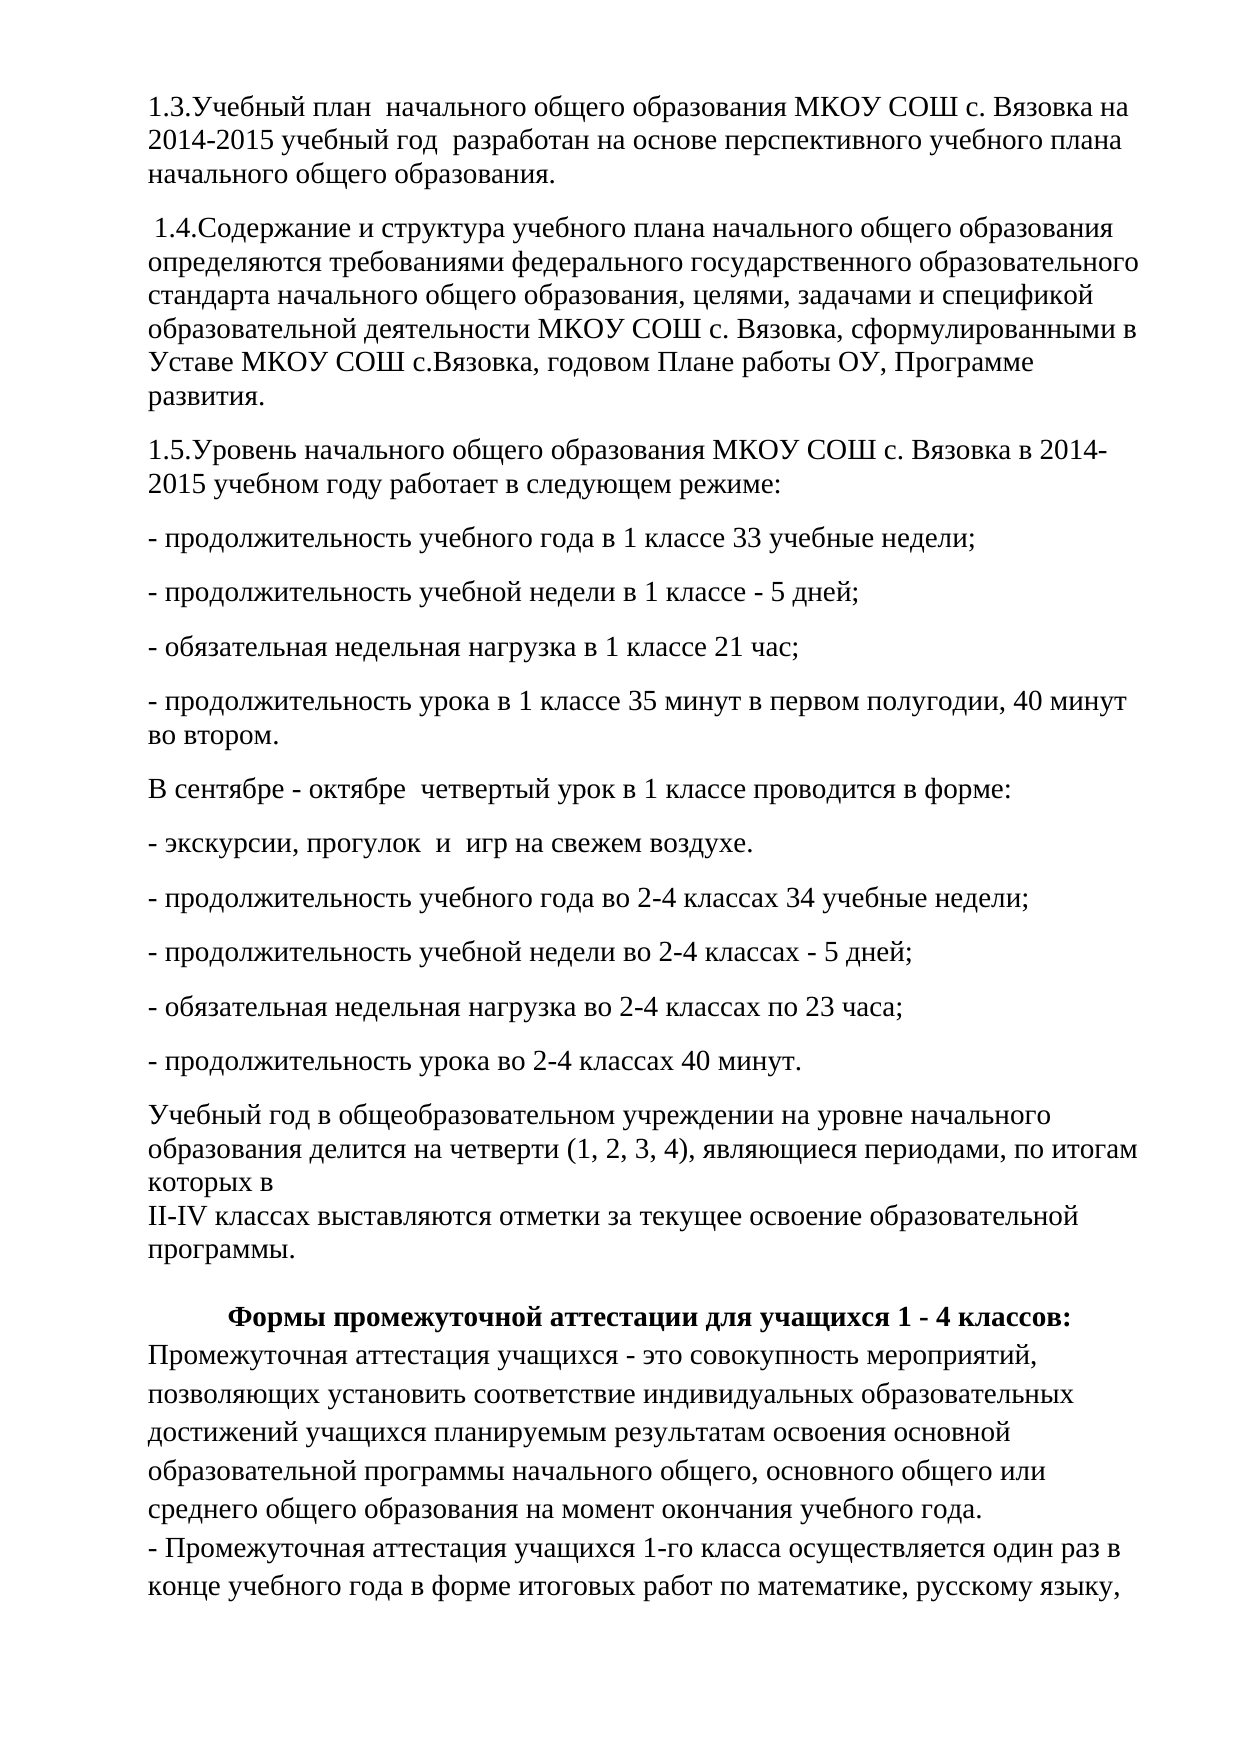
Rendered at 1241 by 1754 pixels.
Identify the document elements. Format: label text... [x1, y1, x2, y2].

text 1.5.Уровень начального общего образования МКОУ СОШ с. Вязовка в 2014-2015 учебном году работает в следующем режиме: [148, 432, 1152, 499]
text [148, 1530, 1152, 1602]
text 1.4.Содержание и структура учебного плана начального общего образования определяются требованиями федерального государственного образовательного стандарта начального общего образования, целями, задачами и спецификой образовательной деятельности МКОУ СОШ с. Вязовка, сформулированными в Уставе МКОУ СОШ с.Вязовка, годовом Плане работы ОУ, Программе развития. [148, 210, 1152, 411]
text позволяющих установить соответствие индивидуальных образовательных достижений учащихся планируемым результатам освоения основной образовательной программы начального общего, основного общего или среднего общего образования на момент окончания учебного года. [148, 1376, 1152, 1525]
text - экскурсии, прогулок и игр на свежем воздухе. [148, 826, 1152, 859]
text - продолжительность учебного года во 2-4 классах 34 учебные недели; [148, 880, 1152, 913]
text 1.3.Учебный план начального общего образования МКОУ СОШ с. Вязовка на 2014-2015 учебный год разработан на основе перспективного учебного плана начального общего образования. [148, 89, 1152, 189]
text - продолжительность учебного года в 1 классе 33 учебные недели; [148, 520, 1152, 554]
text образования делится на четверти (1, 2, 3, 4), являющиеся периодами, по итогам которых в [148, 1131, 1152, 1198]
text - обязательная недельная нагрузка во 2-4 классах по 23 часа; [148, 989, 1152, 1022]
text - продолжительность урока в 1 классе 35 минут в первом полугодии, 40 минут во втором. [148, 683, 1152, 750]
text - продолжительность урока во 2-4 классах 40 минут. [148, 1043, 1152, 1077]
text - обязательная недельная нагрузка в 1 классе 21 час; [148, 629, 1152, 662]
text В сентябре - октябре четвертый урок в 1 классе проводится в форме: [148, 771, 1152, 805]
text - продолжительность учебной недели в 1 классе - 5 дней; [148, 574, 1152, 608]
text II-IV классах выставляются отметки за текущее освоение образовательной программы. [148, 1198, 1152, 1265]
text Учебный год в общеобразовательном учреждении на уровне начального [148, 1097, 1152, 1131]
text - продолжительность учебной недели во 2-4 классах - 5 дней; [148, 934, 1152, 968]
text Формы промежуточной аттестации для учащихся 1 - 4 классов: [148, 1299, 1152, 1332]
text Промежуточная аттестация учащихся - это совокупность мероприятий, [148, 1337, 1152, 1371]
